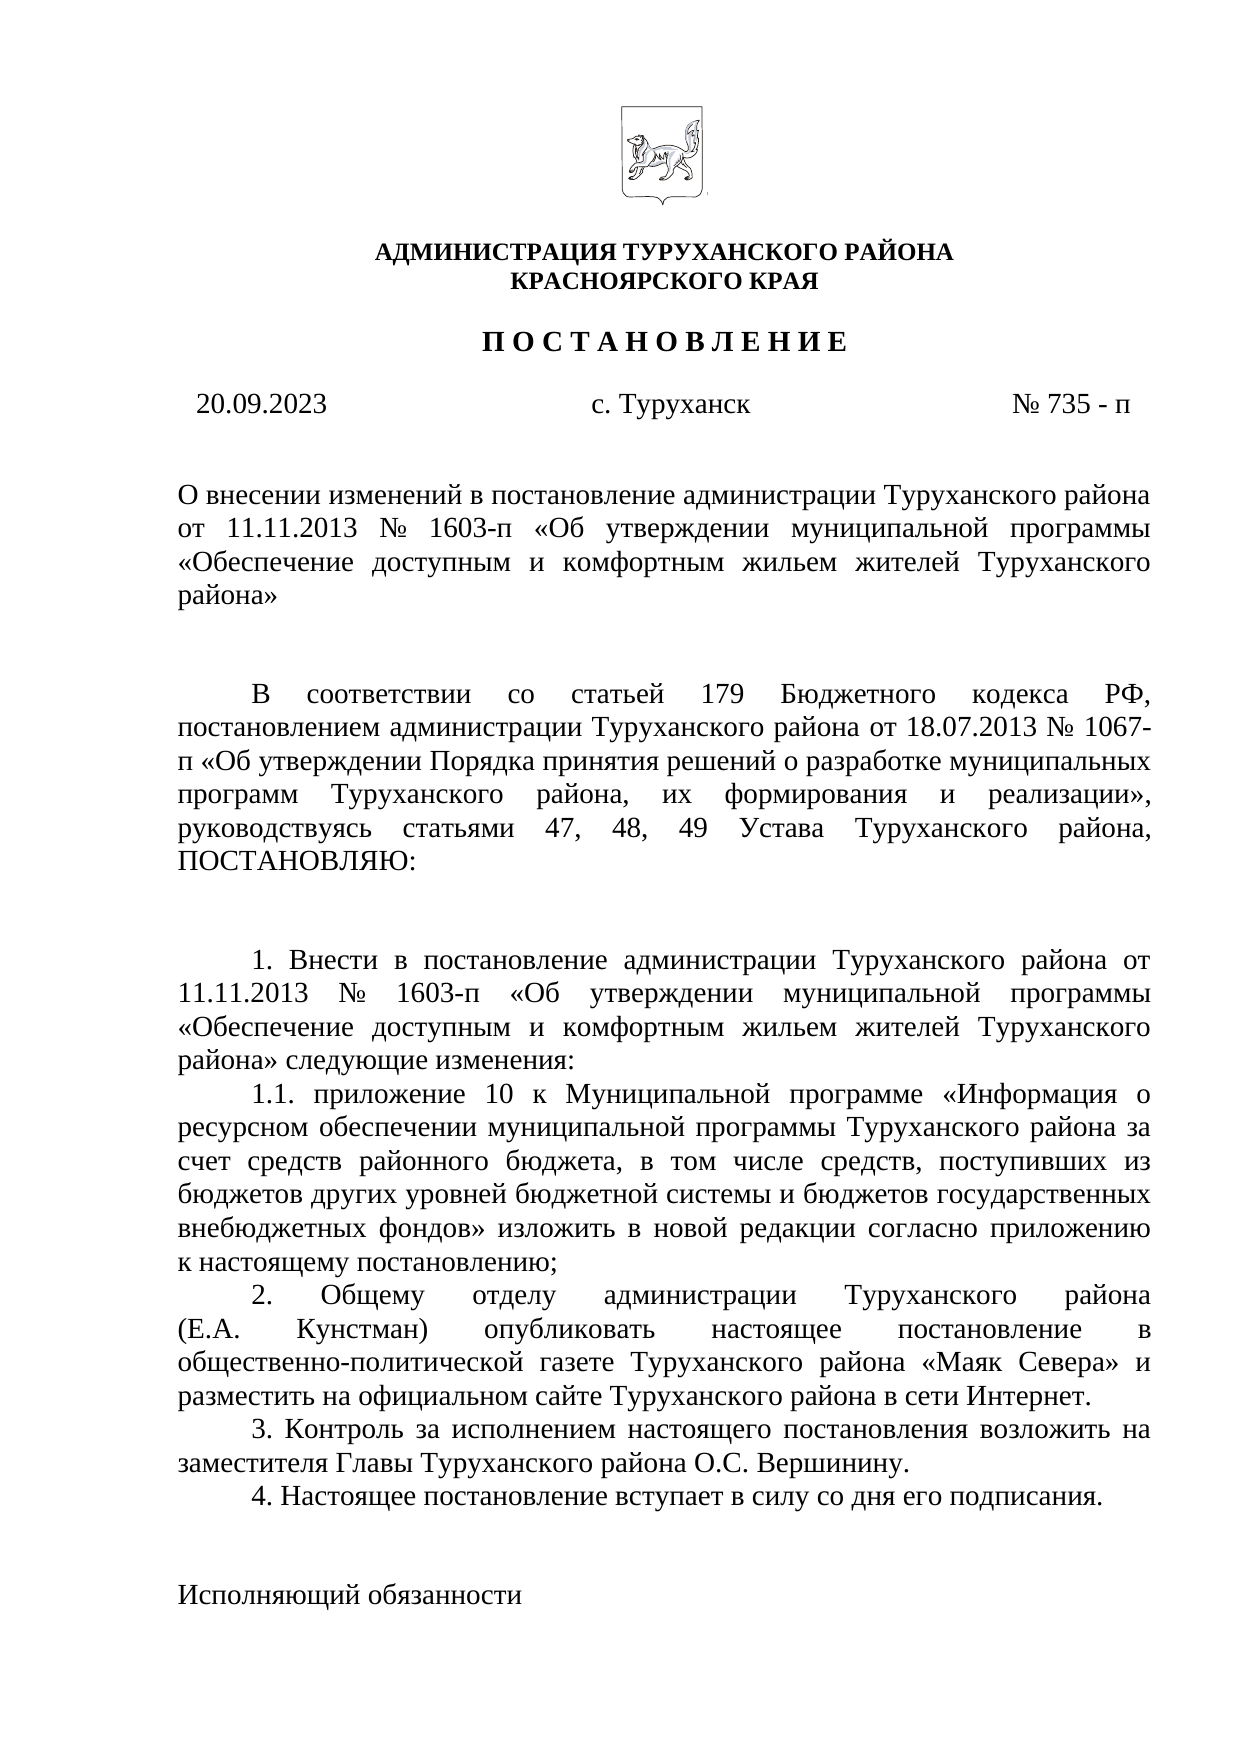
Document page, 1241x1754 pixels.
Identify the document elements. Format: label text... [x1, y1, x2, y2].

text 3. Контроль за исполнением настоящего постановления возложить на заместителя Главы Туруханского района О.С. Вершинину. [177, 1411, 1152, 1478]
table_header 20.09.2023 [177, 386, 412, 429]
table_header № 735 - п [993, 386, 1167, 429]
text АДМИНИСТРАЦИЯ ТУРУХАНСКОГО РАЙОНА [177, 237, 1152, 266]
text КРАСНОЯРСКОГО КРАЯ [177, 266, 1152, 295]
text П О С Т А Н О В Л Е Н И Е [177, 324, 1152, 357]
text 1. Внести в постановление администрации Туруханского района от 11.11.2013 № 1603-п «Об утверждении муниципальной программы «Обеспечение доступным и комфортным жильем жителей Туруханского района» следующие изменения: [177, 942, 1152, 1076]
text 2. Общему отделу администрации Туруханского района (Е.А. Кунстман) опубликовать настоящее постановление в общественно-политической газете Туруханского района «Маяк Севера» и разместить на официальном сайте Туруханского района в сети Интернет. [177, 1277, 1152, 1411]
text 1.1. приложение 10 к Муниципальной программе «Информация о ресурсном обеспечении муниципальной программы Туруханского района за счет средств районного бюджета, в том числе средств, поступивших из бюджетов других уровней бюджетной системы и бюджетов государственных внебюджетных фондов» изложить в новой редакции согласно приложению к настоящему постановлению; [177, 1076, 1152, 1277]
text В соответствии со статьей 179 Бюджетного кодекса РФ, постановлением администрации Туруханского района от 18.07.2013 № 1067-п «Об утверждении Порядка принятия решений о разработке муниципальных программ Туруханского района, их формирования и реализации», руководствуясь статьями 47, 48, 49 Устава Туруханского района, ПОСТАНОВЛЯЮ: [177, 676, 1152, 877]
table_header с. Туруханск [412, 386, 993, 429]
text О внесении изменений в постановление администрации Туруханского района от 11.11.2013 № 1603-п «Об утверждении муниципальной программы «Обеспечение доступным и комфортным жильем жителей Туруханского района» [177, 477, 1152, 611]
text 4. Настоящее постановление вступает в силу со дня его подписания. [177, 1478, 1152, 1512]
text Исполняющий обязанности [177, 1577, 1152, 1610]
